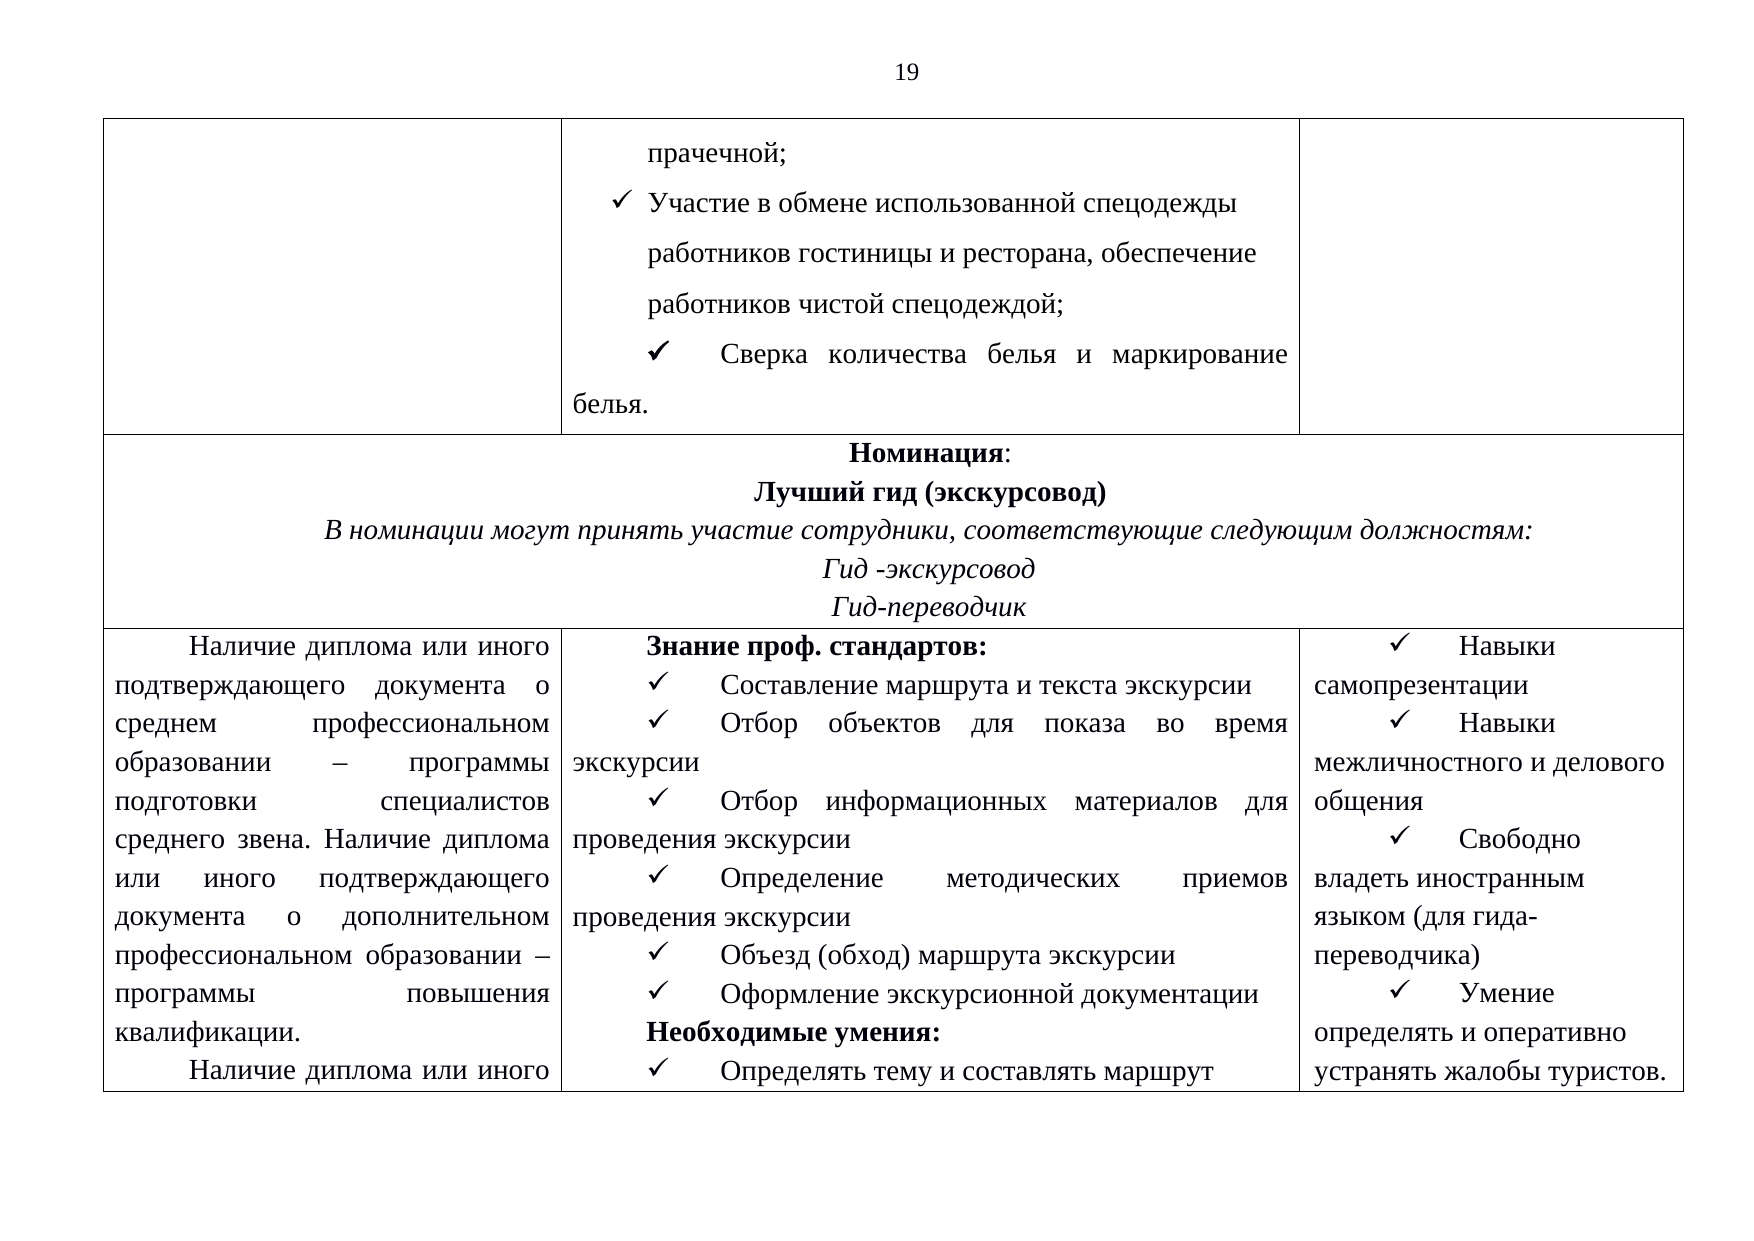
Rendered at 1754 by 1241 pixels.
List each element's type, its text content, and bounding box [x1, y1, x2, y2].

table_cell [104, 119, 561, 434]
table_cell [1300, 119, 1683, 434]
table_cell Номинация: Лучший гид (экскурсовод) В номинации могут принять участие сотрудники, соответствующие следующим должностям: Гид -экскурсовод Гид-переводчик [104, 435, 1683, 627]
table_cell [562, 119, 1299, 434]
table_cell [1300, 629, 1683, 1091]
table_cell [562, 629, 1299, 1091]
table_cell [104, 629, 561, 1091]
